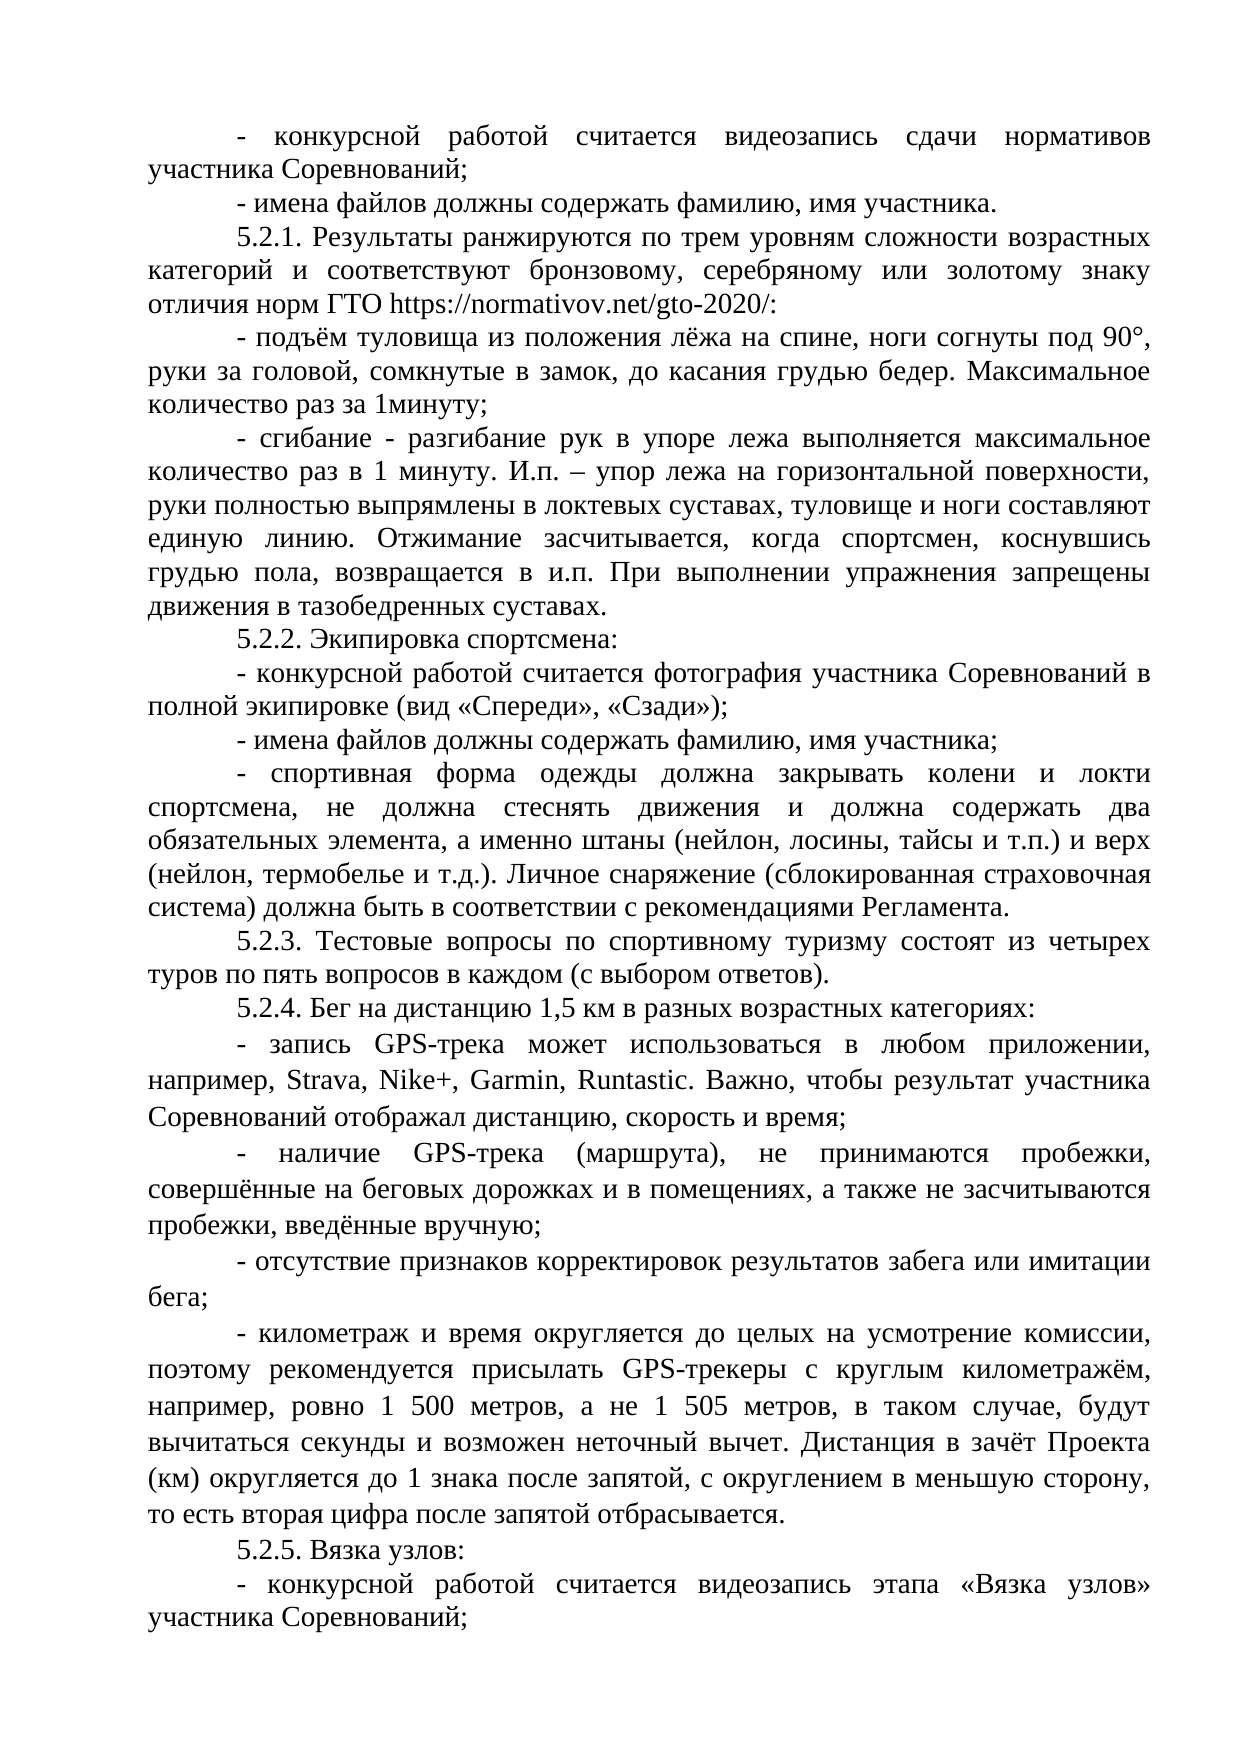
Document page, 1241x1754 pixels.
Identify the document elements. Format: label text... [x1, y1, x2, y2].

list 5.2.1. Результаты ранжируются по трем уровням сложности возрастных категорий и соответствуют бронзовому, серебряному или золотому знаку отличия норм ГТО https://normativov.net/gto-2020/: [148, 219, 1152, 319]
text 5.2.3. Тестовые вопросы по спортивному туризму состоят из четырех туров по пять вопросов в каждом (с выбором ответов). [148, 923, 1152, 990]
list - запись GPS-трека может использоваться в любом приложении, например, Strava, Nike+, Garmin, Runtastic. Важно, чтобы результат участника Соревнований отображал дистанцию, скорость и время; [148, 1026, 1152, 1132]
text 5.2.2. Экипировка спортсмена: [148, 621, 1152, 655]
text 5.2.4. Бег на дистанцию 1,5 км в разных возрастных категориях: [148, 990, 1152, 1024]
text - конкурсной работой считается фотография участника Соревнований в полной экипировке (вид «Спереди», «Сзади»); [148, 655, 1152, 722]
text - имена файлов должны содержать фамилию, имя участника; [148, 722, 1152, 755]
list - имена файлов должны содержать фамилию, имя участника. [236, 185, 1152, 219]
text - подъём туловища из положения лёжа на спине, ноги согнуты под 90°, руки за головой, сомкнутые в замок, до касания грудью бедер. Максимальное количество раз за 1минуту; [148, 319, 1152, 420]
text - спортивная форма одежды должна закрывать колени и локти спортсмена, не должна стеснять движения и должна содержать два обязательных элемента, а именно штаны (нейлон, лосины, тайсы и т.п.) и верх (нейлон, термобелье и т.д.). Личное снаряжение (сблокированная страховочная система) должна быть в соответствии с рекомендациями Регламента. [148, 755, 1152, 923]
text - сгибание - разгибание рук в упоре лежа выполняется максимальное количество раз в 1 минуту. И.п. – упор лежа на горизонтальной поверхности, руки полностью выпрямлены в локтевых суставах, туловище и ноги составляют единую линию. Отжимание засчитывается, когда спортсмен, коснувшись грудью пола, возвращается в и.п. При выполнении упражнения запрещены движения в тазобедренных суставах. [148, 420, 1152, 621]
list - отсутствие признаков корректировок результатов забега или имитации бега; [148, 1243, 1152, 1313]
list - наличие GPS-трека (маршрута), не принимаются пробежки, совершённые на беговых дорожках и в помещениях, а также не засчитываются пробежки, введённые вручную; [148, 1135, 1152, 1241]
list - конкурсной работой считается видеозапись сдачи нормативов участника Соревнований; [148, 118, 1152, 185]
list - километраж и время округляется до целых на усмотрение комиссии, поэтому рекомендуется присылать GPS-трекеры с круглым километражём, например, ровно 1 500 метров, а не 1 505 метров, в таком случае, будут вычитаться секунды и возможен неточный вычет. Дистанция в зачёт Проекта (км) округляется до 1 знака после запятой, с округлением в меньшую сторону, то есть вторая цифра после запятой отбрасывается. [148, 1316, 1152, 1530]
text 5.2.5. Вязка узлов: [148, 1532, 1152, 1566]
list - конкурсной работой считается видеозапись этапа «Вязка узлов» участника Соревнований; [148, 1566, 1152, 1633]
